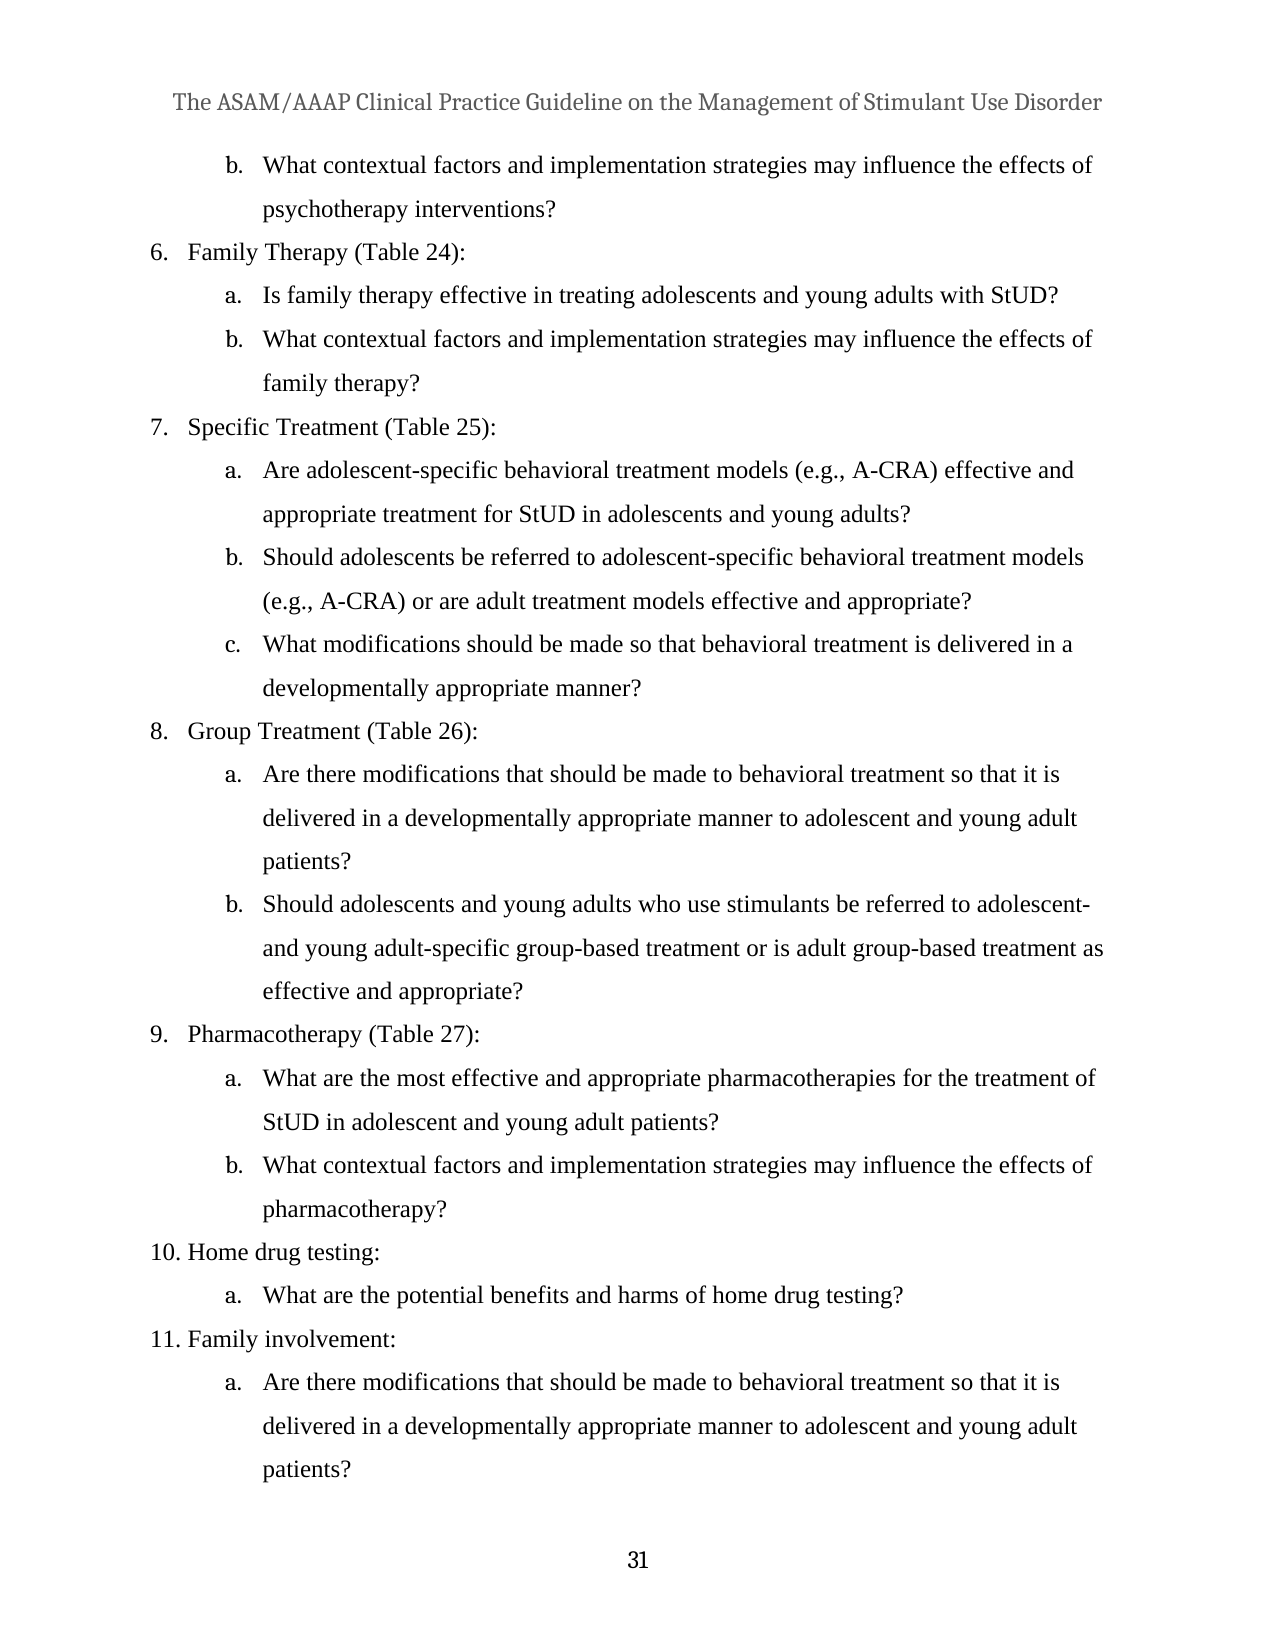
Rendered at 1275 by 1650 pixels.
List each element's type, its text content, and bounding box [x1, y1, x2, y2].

text Pharmacotherapy (Table 27): [150, 1019, 1125, 1048]
text Home drug testing: [150, 1237, 1125, 1266]
text Specific Treatment (Table 25): [150, 412, 1125, 440]
list Are adolescent-specific behavioral treatment models (e.g., A-CRA) effective and appropriate treatment for StUD in adolescents and young adults? [225, 455, 1125, 527]
list Should adolescents and young adults who use stimulants be referred to adolescent- and young adult-specific group-based treatment or is adult group-based treatment as effective and appropriate? [225, 889, 1125, 1005]
list What are the potential benefits and harms of home drug testing? [225, 1280, 1125, 1309]
list What are the most effective and appropriate pharmacotherapies for the treatment of StUD in adolescent and young adult patients? [225, 1063, 1125, 1135]
list What modifications should be made so that behavioral treatment is delivered in a developmentally appropriate manner? [225, 629, 1125, 702]
text Family Therapy (Table 24): [150, 237, 1125, 266]
list What contextual factors and implementation strategies may influence the effects of psychotherapy interventions? [225, 150, 1125, 223]
list What contextual factors and implementation strategies may influence the effects of pharmacotherapy? [225, 1150, 1125, 1222]
list Is family therapy effective in treating adolescents and young adults with StUD? [225, 280, 1125, 310]
text Group Treatment (Table 26): [150, 716, 1125, 745]
text Family involvement: [150, 1324, 1125, 1353]
list Should adolescents be referred to adolescent-specific behavioral treatment models (e.g., A-CRA) or are adult treatment models effective and appropriate? [225, 542, 1125, 614]
list Are there modifications that should be made to behavioral treatment so that it is delivered in a developmentally appropriate manner to adolescent and young adult patients? [225, 759, 1125, 875]
list Are there modifications that should be made to behavioral treatment so that it is delivered in a developmentally appropriate manner to adolescent and young adult patients? [225, 1367, 1125, 1483]
list What contextual factors and implementation strategies may influence the effects of family therapy? [225, 324, 1125, 397]
